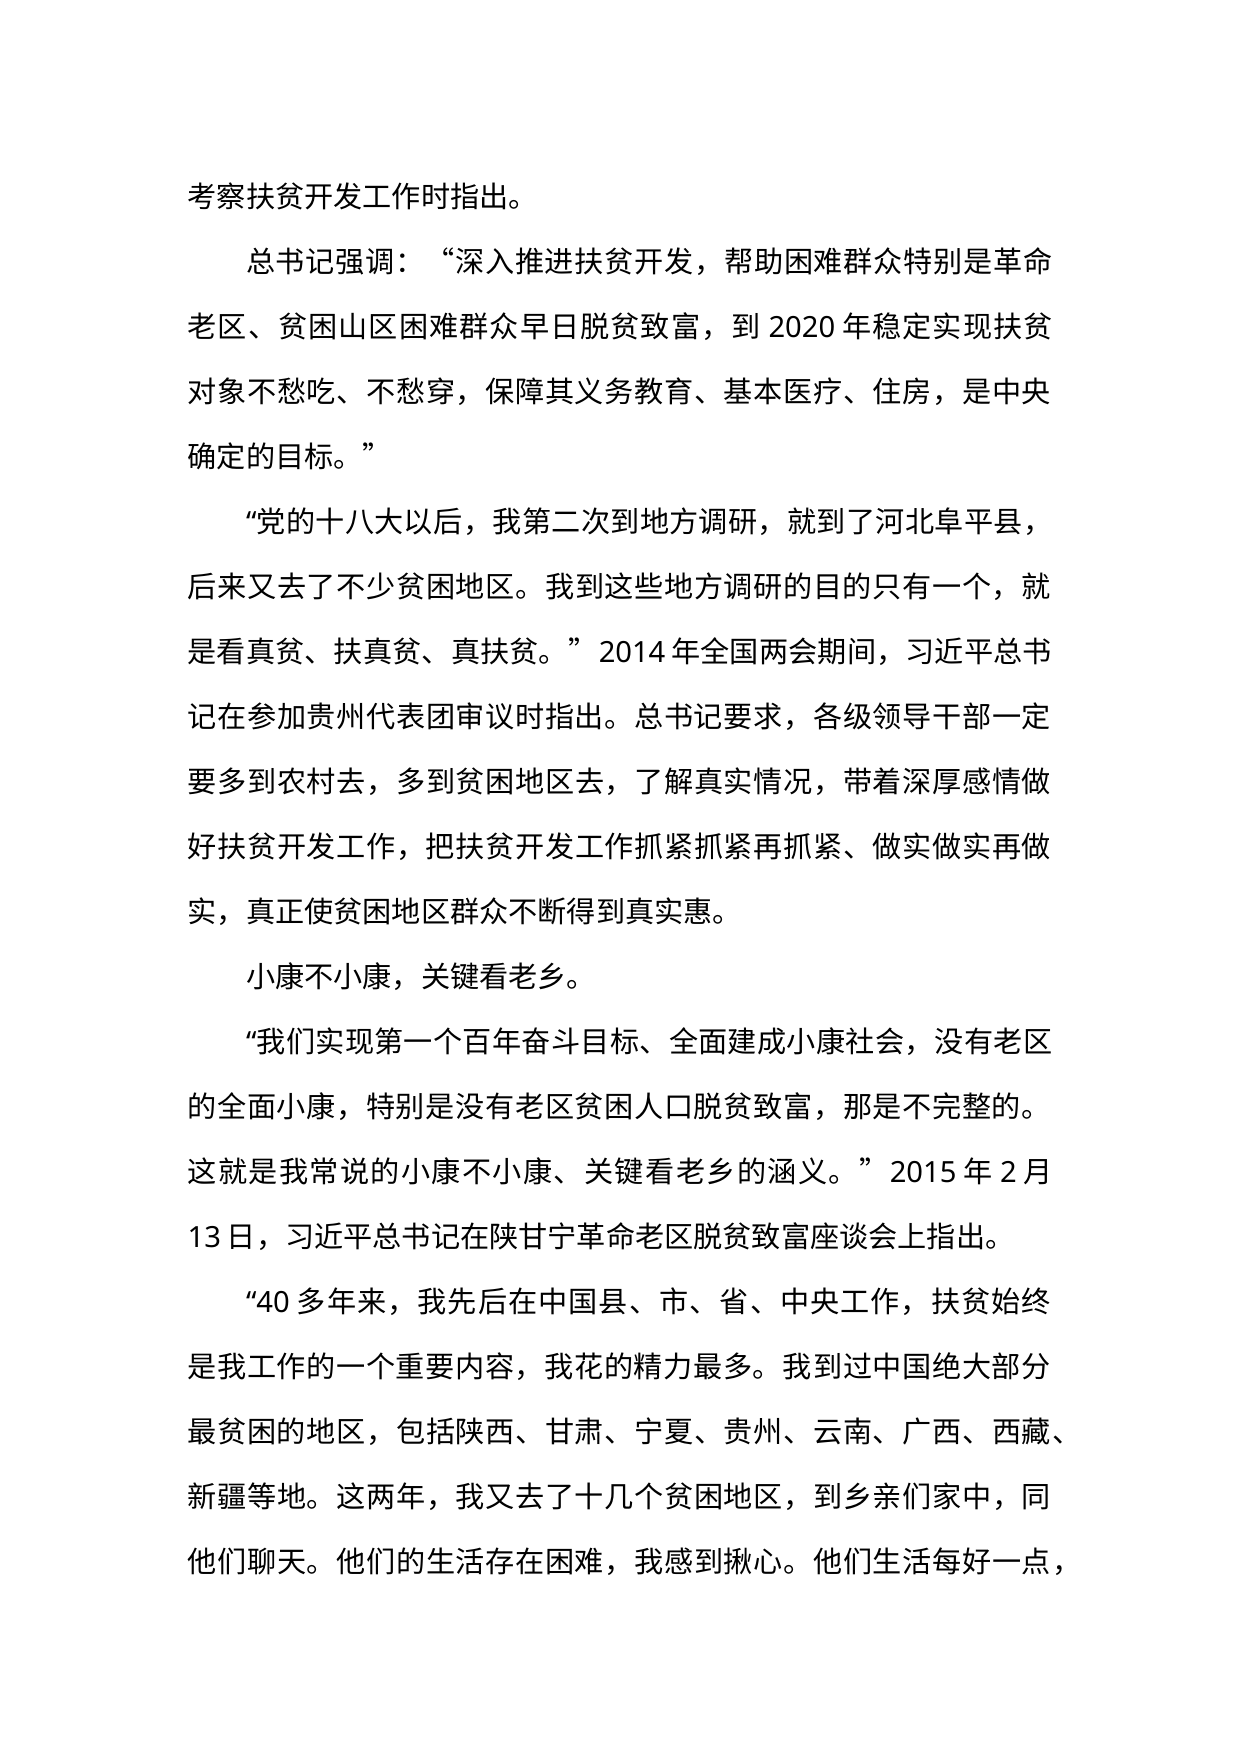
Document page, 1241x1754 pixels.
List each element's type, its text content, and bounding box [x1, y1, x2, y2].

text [187, 1267, 1053, 1592]
text “我们实现第一个百年奋斗目标、全面建成小康社会，没有老区的全面小康，特别是没有老区贫困人口脱贫致富，那是不完整的。这就是我常说的小康不小康、关键看老乡的涵义。”2015年2月13日，习近平总书记在陕甘宁革命老区脱贫致富座谈会上指出。 [187, 1007, 1053, 1267]
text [187, 162, 1053, 227]
text 小康不小康，关键看老乡。 [187, 942, 1053, 1007]
text 总书记强调：“深入推进扶贫开发，帮助困难群众特别是革命老区、贫困山区困难群众早日脱贫致富，到2020年稳定实现扶贫对象不愁吃、不愁穿，保障其义务教育、基本医疗、住房，是中央确定的目标。” [187, 227, 1053, 487]
text “党的十八大以后，我第二次到地方调研，就到了河北阜平县，后来又去了不少贫困地区。我到这些地方调研的目的只有一个，就是看真贫、扶真贫、真扶贫。”2014年全国两会期间，习近平总书记在参加贵州代表团审议时指出。总书记要求，各级领导干部一定要多到农村去，多到贫困地区去，了解真实情况，带着深厚感情做好扶贫开发工作，把扶贫开发工作抓紧抓紧再抓紧、做实做实再做实，真正使贫困地区群众不断得到真实惠。 [187, 487, 1053, 942]
